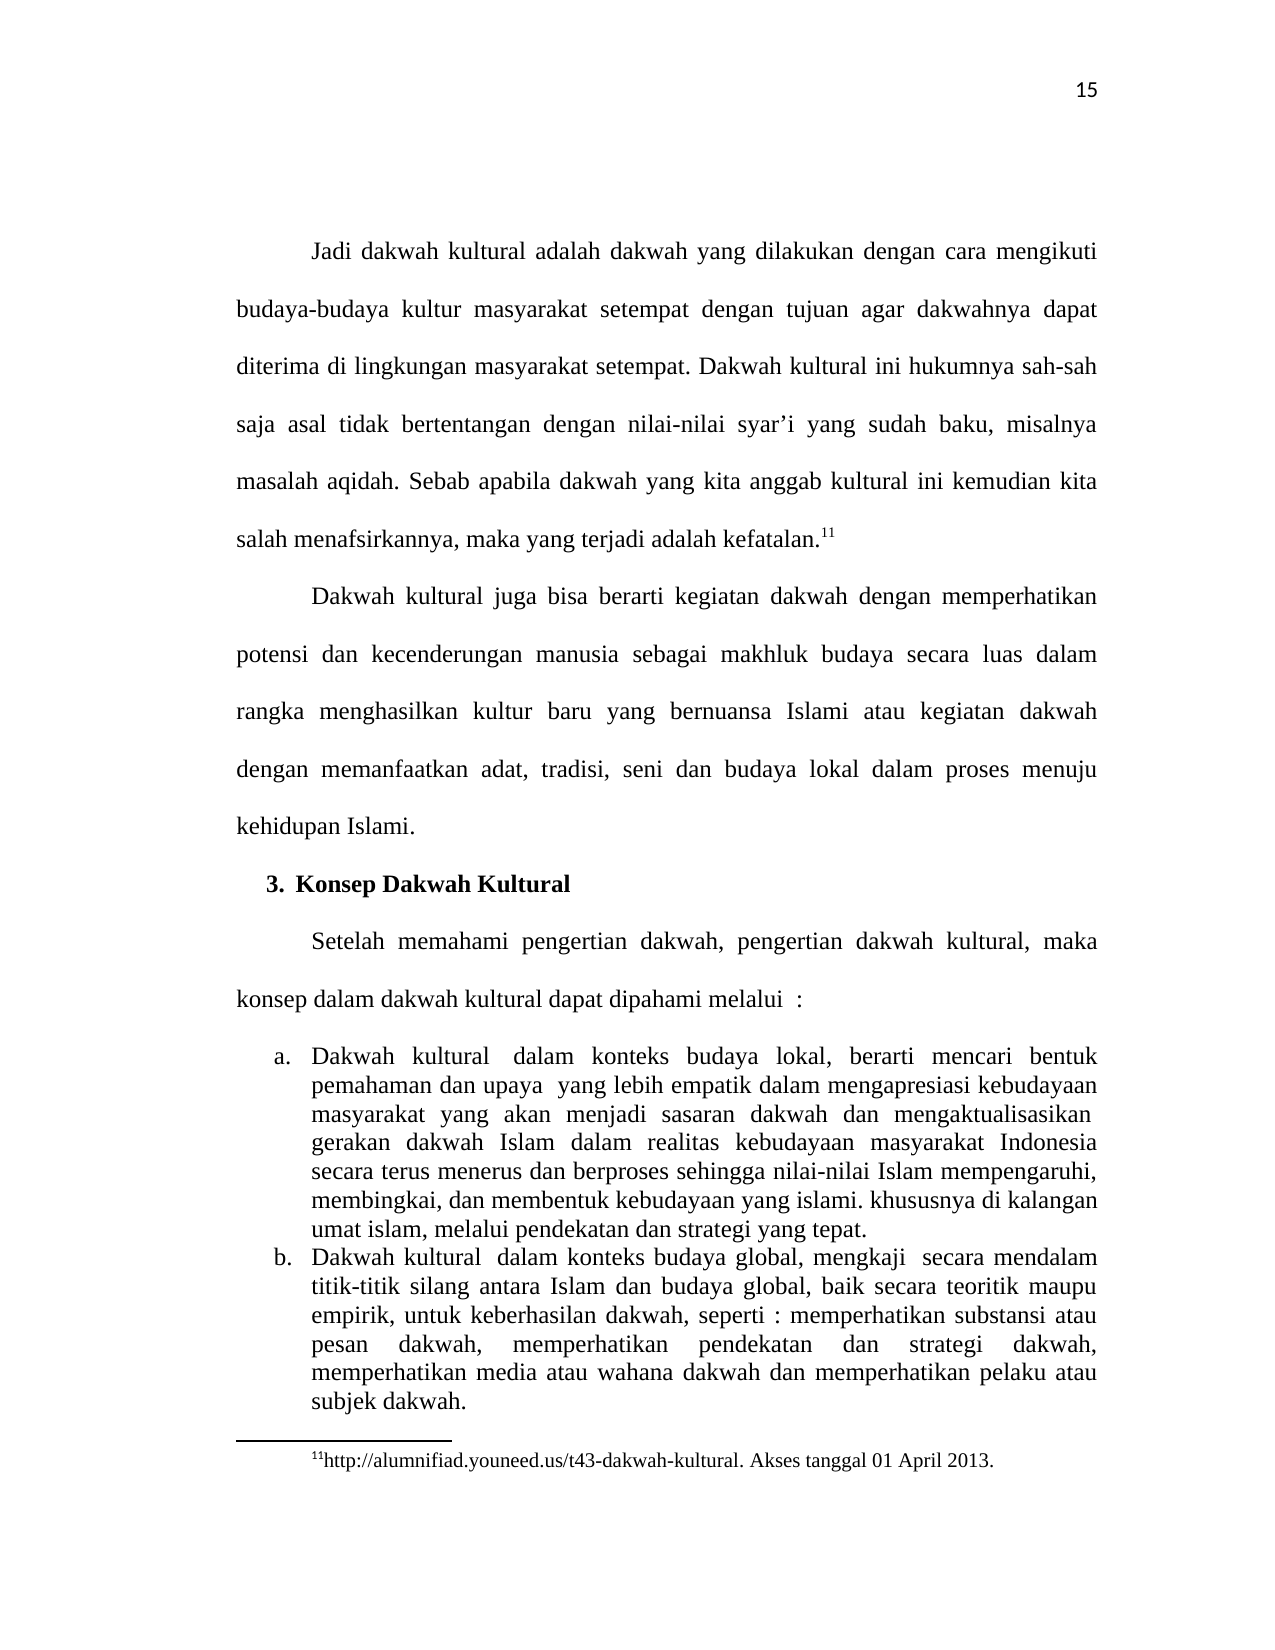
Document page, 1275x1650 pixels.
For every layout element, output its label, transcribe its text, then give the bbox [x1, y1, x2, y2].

text Jadi dakwah kultural adalah dakwah yang dilakukan dengan cara mengikuti budaya-budaya kultur masyarakat setempat dengan tujuan agar dakwahnya dapat diterima di lingkungan masyarakat setempat. Dakwah kultural ini hukumnya sah-sah saja asal tidak bertentangan dengan nilai-nilai syar’i yang sudah baku, misalnya masalah aqidah. Sebab apabila dakwah yang kita anggab kultural ini kemudian kita salah menafsirkannya, maka yang terjadi adalah kefatalan. [236, 236, 1098, 552]
list Dakwah kultural dalam konteks budaya global, mengkaji secara mendalam titik-titik silang antara Islam dan budaya global, baik secara teoritik maupu empirik, untuk keberhasilan dakwah, seperti : memperhatikan substansi atau pesan dakwah, memperhatikan pendekatan dan strategi dakwah, memperhatikan media atau wahana dakwah dan memperhatikan pelaku atau subjek dakwah. [274, 1242, 1098, 1415]
list Dakwah kultural dalam konteks budaya lokal, berarti mencari bentuk pemahaman dan upaya yang lebih empatik dalam mengapresiasi kebudayaan masyarakat yang akan menjadi sasaran dakwah dan mengaktualisasikan gerakan dakwah Islam dalam realitas kebudayaan masyarakat Indonesia secara terus menerus dan berproses sehingga nilai-nilai Islam mempengaruhi, membingkai, dan membentuk kebudayaan yang islami. khususnya di kalangan umat islam, melalui pendekatan dan strategi yang tepat. [274, 1041, 1098, 1242]
text Setelah memahami pengertian dakwah, pengertian dakwah kultural, maka konsep dalam dakwah kultural dapat dipahami melalui : [236, 926, 1098, 1012]
text Dakwah kultural juga bisa berarti kegiatan dakwah dengan memperhatikan potensi dan kecenderungan manusia sebagai makhluk budaya secara luas dalam rangka menghasilkan kultur baru yang bernuansa Islami atau kegiatan dakwah dengan memanfaatkan adat, tradisi, seni dan budaya lokal dalam proses menuju kehidupan Islami. [236, 581, 1098, 840]
list Konsep Dakwah Kultural [266, 869, 1098, 897]
